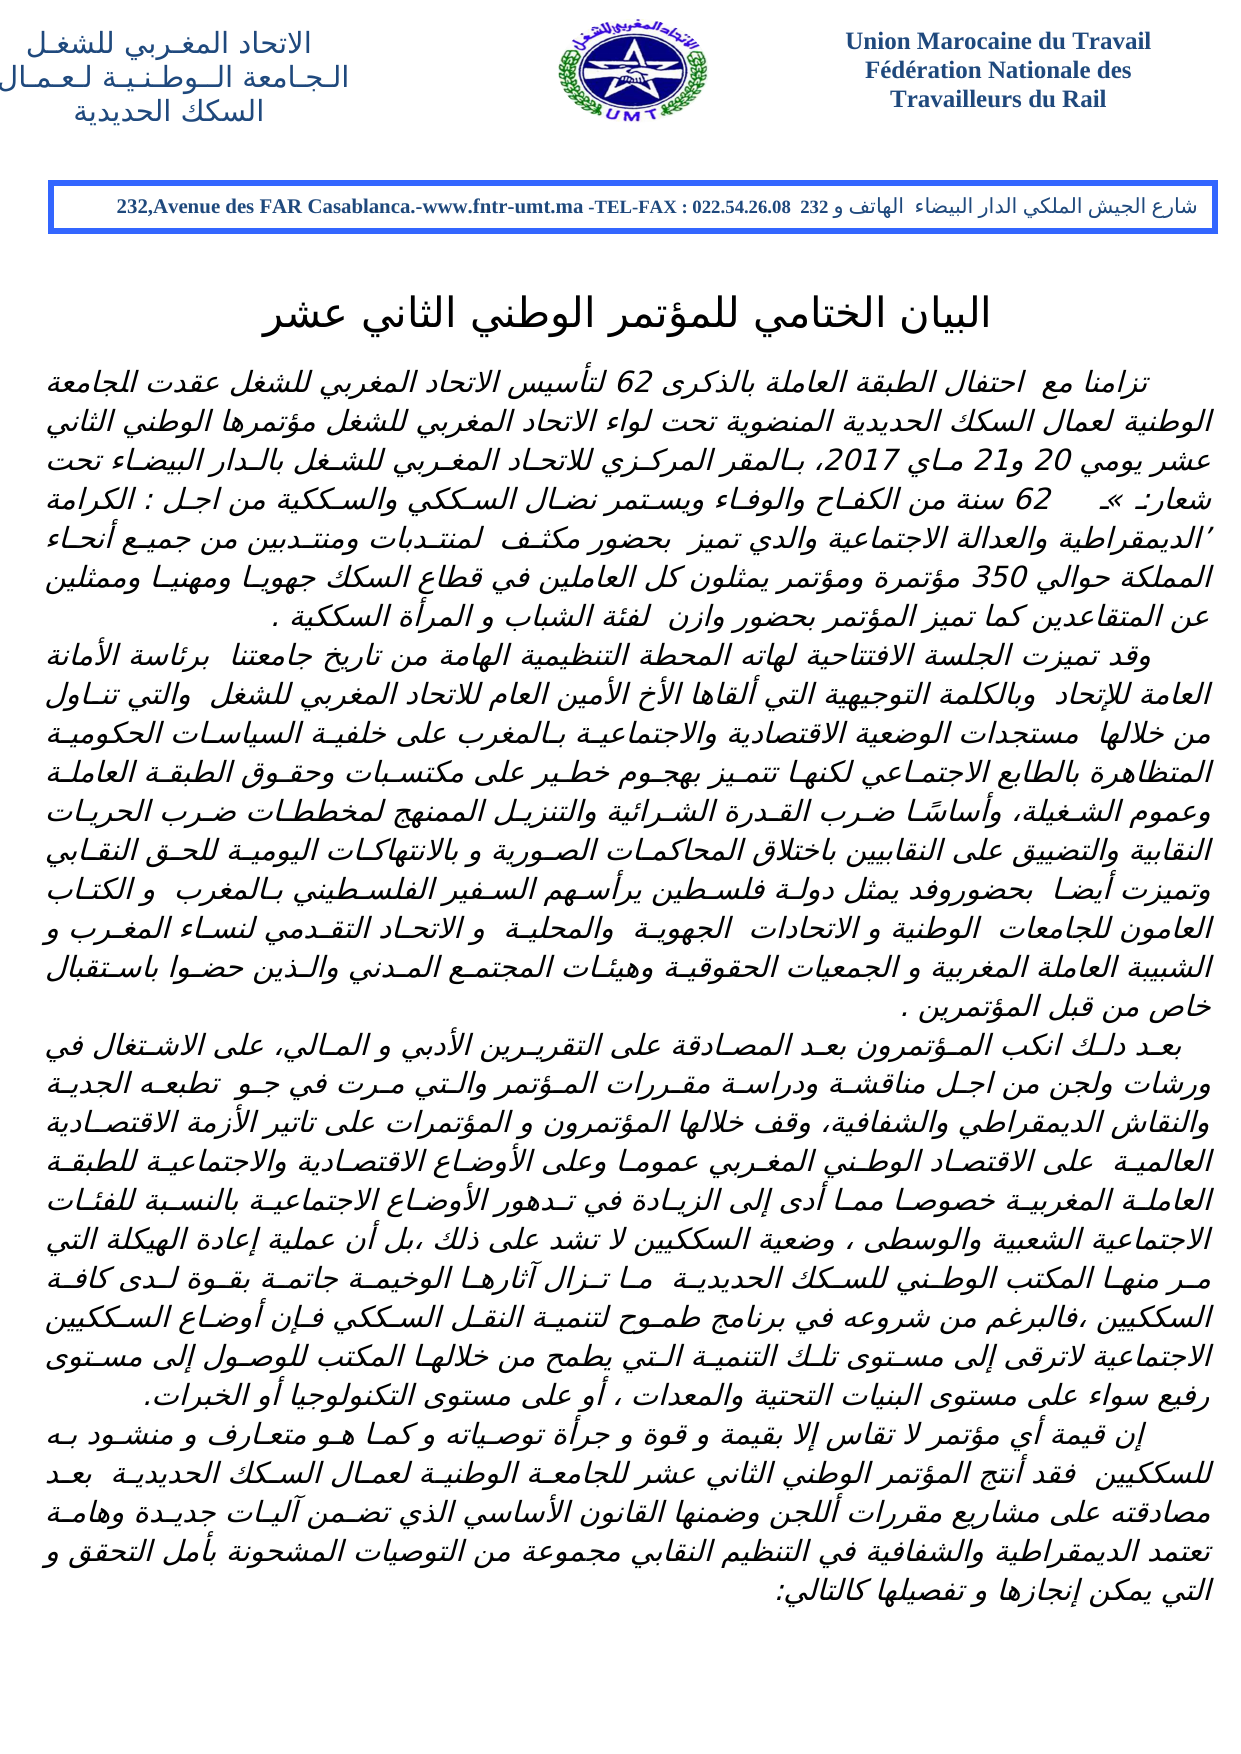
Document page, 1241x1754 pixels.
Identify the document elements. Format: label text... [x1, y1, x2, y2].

picture [558, 18, 709, 123]
text إن قيمة أي مؤتمر لا تقاس إلا بقيمة و قوة و جرأة توصياته و كما هو متعارف و منشود به للسككيين فقد أنتج المؤتمر الوطني الثاني عشر للجامعة الوطنية لعمال السكك الحديدية بعد مصادقته على مشاريع مقررات أللجن وضمنها القانون الأساسي الذي تضمن آليات جديدة وهامة تعتمد الديمقراطية والشفافية في التنظيم النقابي مجموعة من التوصيات المشحونة بأمل التحقق و التي يمكن إنجازها و تفصيلها كالتالي: [44, 1417, 1211, 1607]
text تزامنا مع احتفال الطبقة العاملة بالذكرى 62 لتأسيس الاتحاد المغربي للشغل عقدت اﻠﺠﺎﻣﻌﺔ ﺍﻟﻮﻃﻨﻴﺔ لعمال السكك الحديدية المنضوية تحت لواء الاتحاد المغربي للشغل مؤتمرها الوطني الثاني عشر يومي 20 و21 ماي 2017، بالمقر المركزي للاتحاد المغربي للشغل بالدار البيضاء ﺗﺤﺖ ﺷﻌﺎر: » 62 سنة من الكفاح والوفاء ويستمر نضال السككي والسككية من اجل : الكرامة٬الديمقراطية والعدالة الاجتماعية والدي تميز بحضور مكثف لمنتدبات ومنتدبين من جميع أنحاء المملكة حوالي 350 مؤتمرة ومؤتمر يمثلون كل العاملين في قطاع السكك جهويا ومهنيا وممثلين عن المتقاعدين كما تميز المؤتمر بحضور وازن لفئة الشباب و المرأة السككية . [44, 366, 1211, 633]
text البيان الختامي للمؤتمر الوطني الثاني عشر [44, 288, 1211, 337]
text بعد دلك انكب المؤتمرون بعد المصادقة على التقريرين الأدبي و المالي، على الاشتغال في ورشات ولجن من اجل مناقشة ودراسة مقررات المؤتمر والتي مرت في جو تطبعه الجدية والنقاش الديمقراطي والشفافية، وقف خلالها المؤتمرون و المؤتمرات على تاتير الأزمة الاقتصادية العالمية على الاقتصاد الوطني المغربي عموما وعلى الأوضاع الاقتصادية والاجتماعية للطبقة العاملة المغربية خصوصا مما أدى إلى الزيادة في تدهور الأوضاع الاجتماعية بالنسبة للفئات الاجتماعية الشعبية والوسطى ، وضعية السككيين لا تشد على ذلك ،بل أن عملية إعادة الهيكلة التي مر منها المكتب الوطني للسكك الحديدية ما تزال آثارها الوخيمة جاتمة بقوة لدى كافة السككيين ،فالبرغم من شروعه في برنامج طموح لتنمية النقل السككي فإن أوضاع السككيين الاجتماعية لاترقى إلى مستوى تلك التنمية التي يطمح من خلالها المكتب للوصول إلى مستوى رفيع سواء على مستوى البنيات التحتية والمعدات ، أو على مستوى التكنولوجيا أو الخبرات. [44, 1028, 1211, 1412]
text وقد تميزت الجلسة الافتتاحية لهاته المحطة التنظيمية الهامة من تاريخ جامعتنا برئاسة الأمانة العامة للإتحاد وبالكلمة التوجيهية التي ألقاها الأخ الأمين العام للاتحاد المغربي للشغل والتي تناول من خلالها مستجدات الوضعية الاقتصادية والاجتماعية بالمغرب على خلفية السياسات‬ الحكومية المتظاهرة بالطابع الاجتماعي لكنها تتميز بهجوم خطير على مكتسبات وحقوق الطبقة العاملة وعموم الشغيلة،‬ وأساسًا ضرب القدرة الشرائية والتنزيل الممنهج لمخططات ضرب الحريات النقابية والتضييق على النقابيين باختلاق‬ المحاكمات الصورية و بالانتهاكات اليومية للحق النقابي وتميزت أيضا ‬بحضوروفد يمثل دولة فلسطين يرأسهم السفير الفلسطيني بالمغرب و الكتاب العامون للجامعات الوطنية و الاتحادات الجهوية والمحلية و الاتحاد التقدمي لنساء المغرب و الشبيبة العاملة المغربية و الجمعيات الحقوقية وهيئات المجتمع المدني والذين حضوا باستقبال خاص من قبل المؤتمرين . [44, 638, 1211, 1023]
